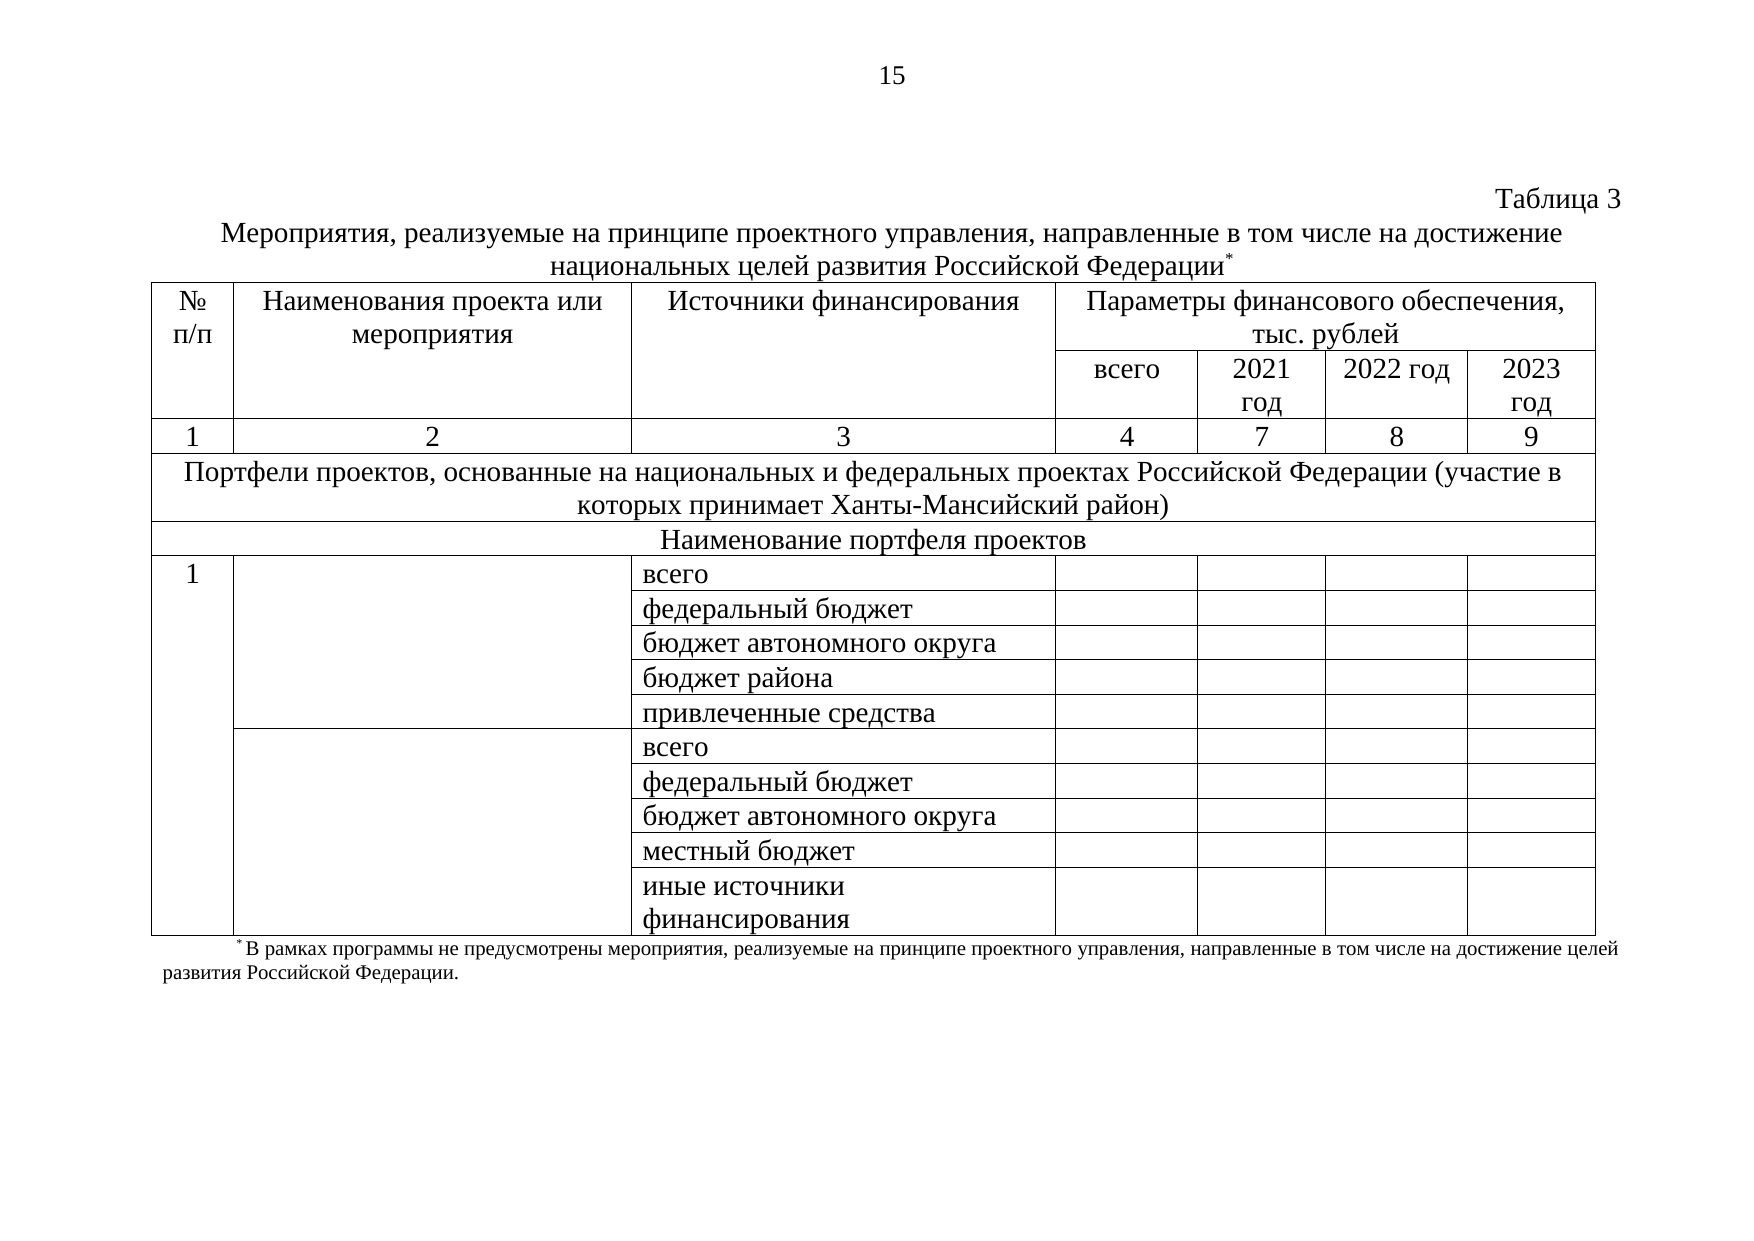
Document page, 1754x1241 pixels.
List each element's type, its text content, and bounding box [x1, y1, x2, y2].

table_cell [1198, 660, 1325, 694]
table_cell [1326, 833, 1467, 867]
table_cell [1198, 764, 1325, 797]
table_cell [1056, 764, 1197, 797]
table_cell [1056, 626, 1197, 659]
table_cell [1198, 799, 1325, 832]
table_cell иные источники финансирования [632, 868, 1055, 935]
table_cell всего [1056, 351, 1197, 418]
table_cell 4 [1056, 419, 1197, 453]
table_cell [1056, 799, 1197, 832]
table_cell [1468, 799, 1595, 832]
table_cell 2022 год [1326, 351, 1467, 418]
table_cell Наименование портфеля проектов [152, 522, 1595, 555]
table_cell 2021 год [1198, 351, 1325, 418]
table_cell [1468, 868, 1595, 935]
table_cell бюджет автономного округа [632, 799, 1055, 832]
table_cell 1 [152, 419, 233, 453]
table_cell [1056, 556, 1197, 590]
table_cell привлеченные средства [632, 695, 1055, 728]
table_cell бюджет автономного округа [632, 626, 1055, 659]
table_cell [1326, 660, 1467, 694]
table_cell [234, 556, 631, 728]
table_cell [1326, 556, 1467, 590]
table_cell [1056, 729, 1197, 763]
table_cell 1 [152, 556, 233, 935]
table_cell [1326, 591, 1467, 624]
table_header Источники финансирования [632, 283, 1055, 418]
table_cell [1468, 556, 1595, 590]
table_cell [1326, 626, 1467, 659]
table_cell [1468, 695, 1595, 728]
table_cell [1326, 695, 1467, 728]
table_cell 3 [632, 419, 1055, 453]
table_cell всего [632, 556, 1055, 590]
table_cell [1056, 833, 1197, 867]
table_cell [234, 729, 631, 935]
table_cell 7 [1198, 419, 1325, 453]
table_cell [1326, 868, 1467, 935]
table_cell федеральный бюджет [632, 591, 1055, 624]
table_cell 9 [1468, 419, 1595, 453]
table_cell Портфели проектов, основанные на национальных и федеральных проектах Российской Федерации (участие в которых принимает Ханты-Мансийский район) [152, 454, 1595, 521]
table_cell бюджет района [632, 660, 1055, 694]
table_cell [1056, 695, 1197, 728]
table_cell [1198, 833, 1325, 867]
table_cell [1468, 626, 1595, 659]
table_cell всего [632, 729, 1055, 763]
table_header Параметры финансового обеспечения, тыс. рублей [1056, 283, 1595, 350]
table_cell [1056, 660, 1197, 694]
table_cell [1326, 764, 1467, 797]
table_cell местный бюджет [632, 833, 1055, 867]
table_cell [1198, 868, 1325, 935]
table_cell [1468, 764, 1595, 797]
table_cell 2 [234, 419, 631, 453]
table_cell федеральный бюджет [632, 764, 1055, 797]
table_cell 8 [1326, 419, 1467, 453]
table_header Наименования проекта или мероприятия [234, 283, 631, 418]
text * В рамках программы не предусмотрены мероприятия, реализуемые на принципе проектного управления, направленные в том числе на достижение целей развития Российской Федерации. [162, 936, 1621, 984]
table_cell [1326, 799, 1467, 832]
table_cell [1056, 868, 1197, 935]
table_cell [1198, 591, 1325, 624]
text Мероприятия, реализуемые на принципе проектного управления, направленные в том числе на достижение национальных целей развития Российской Федерации* [162, 215, 1621, 282]
table_cell [1468, 833, 1595, 867]
table_cell 2023 год [1468, 351, 1595, 418]
text Таблица 3 [162, 181, 1621, 215]
table_cell [1468, 660, 1595, 694]
table_cell [1198, 626, 1325, 659]
table_cell [1198, 729, 1325, 763]
table_cell [1468, 591, 1595, 624]
table_cell [1468, 729, 1595, 763]
table_cell [1326, 729, 1467, 763]
table_cell [1198, 556, 1325, 590]
table_cell [1056, 591, 1197, 624]
table_cell [1198, 695, 1325, 728]
table_header № п/п [152, 283, 233, 418]
